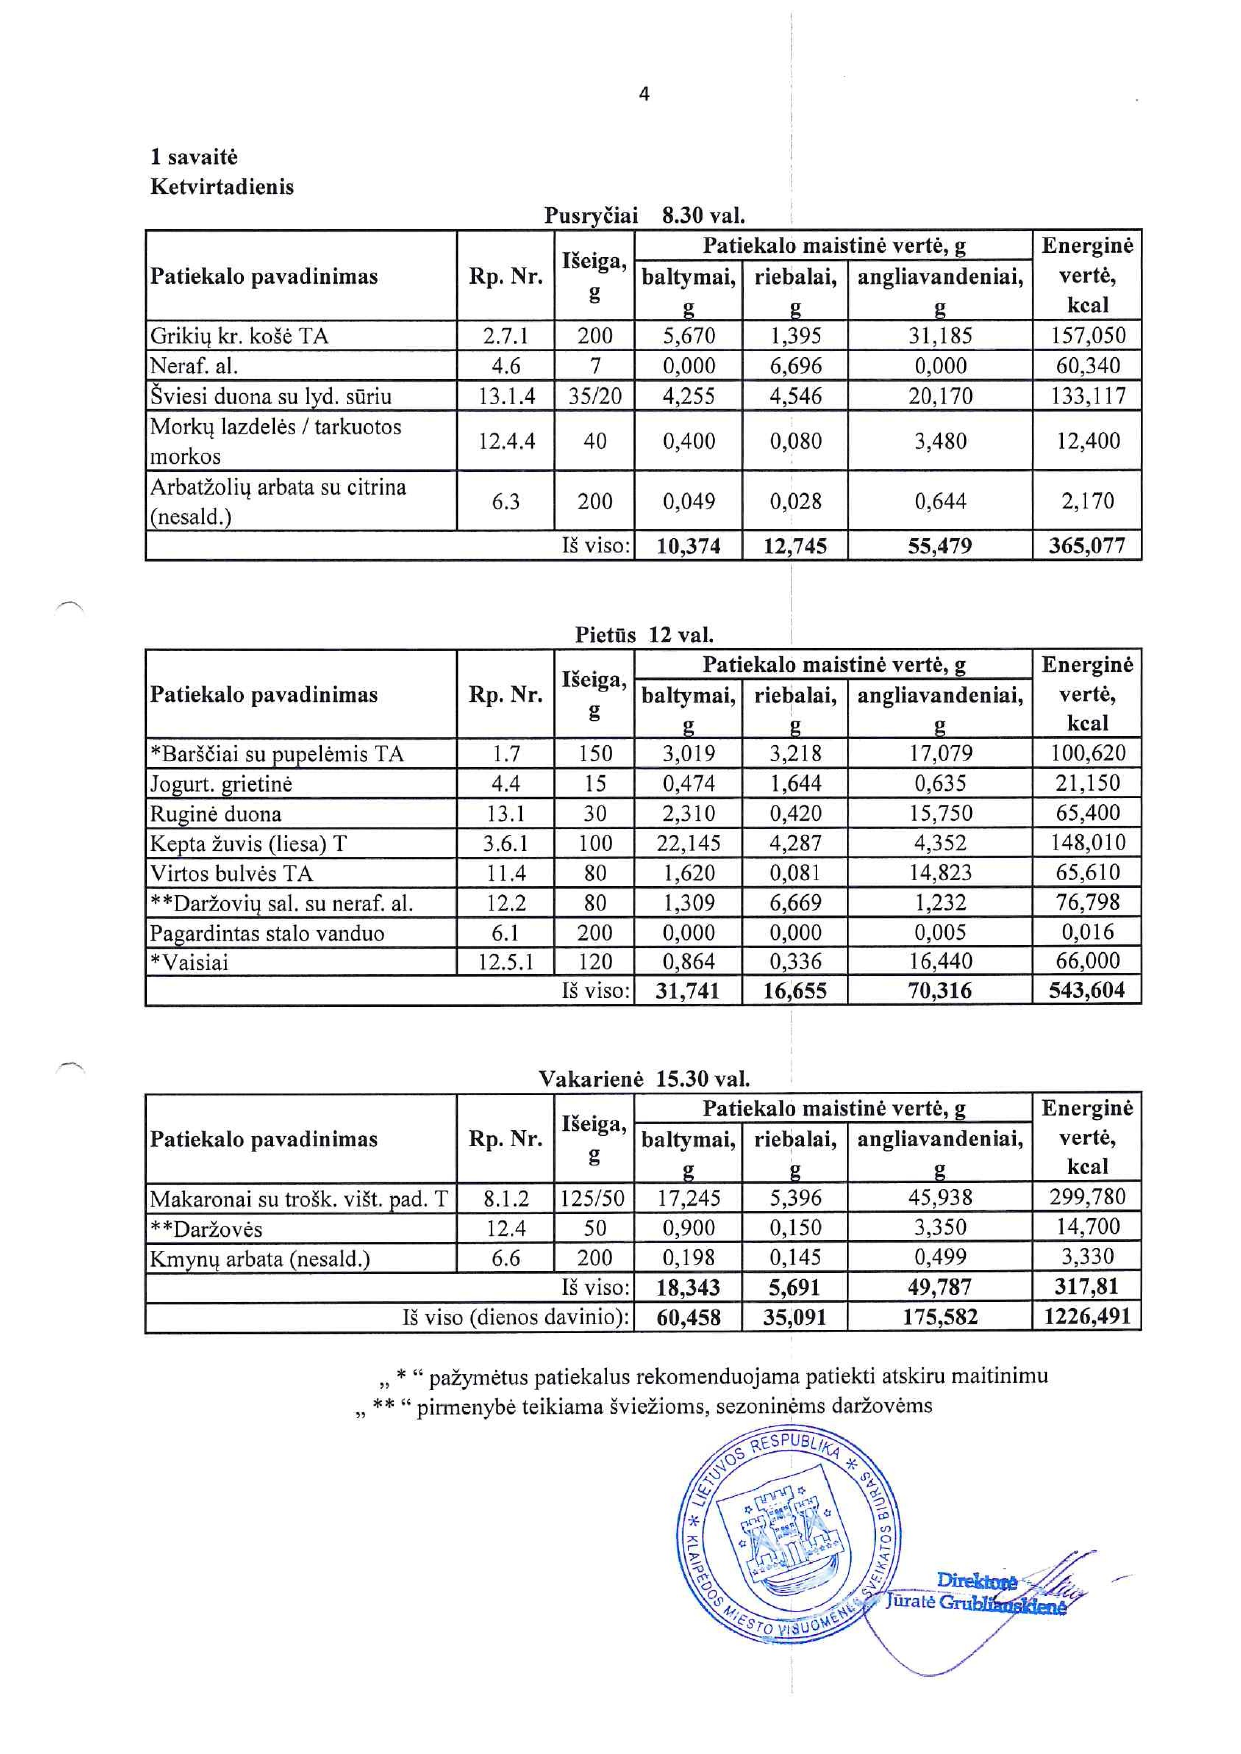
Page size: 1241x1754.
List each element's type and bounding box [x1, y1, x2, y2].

picture [53, 10, 1147, 1697]
